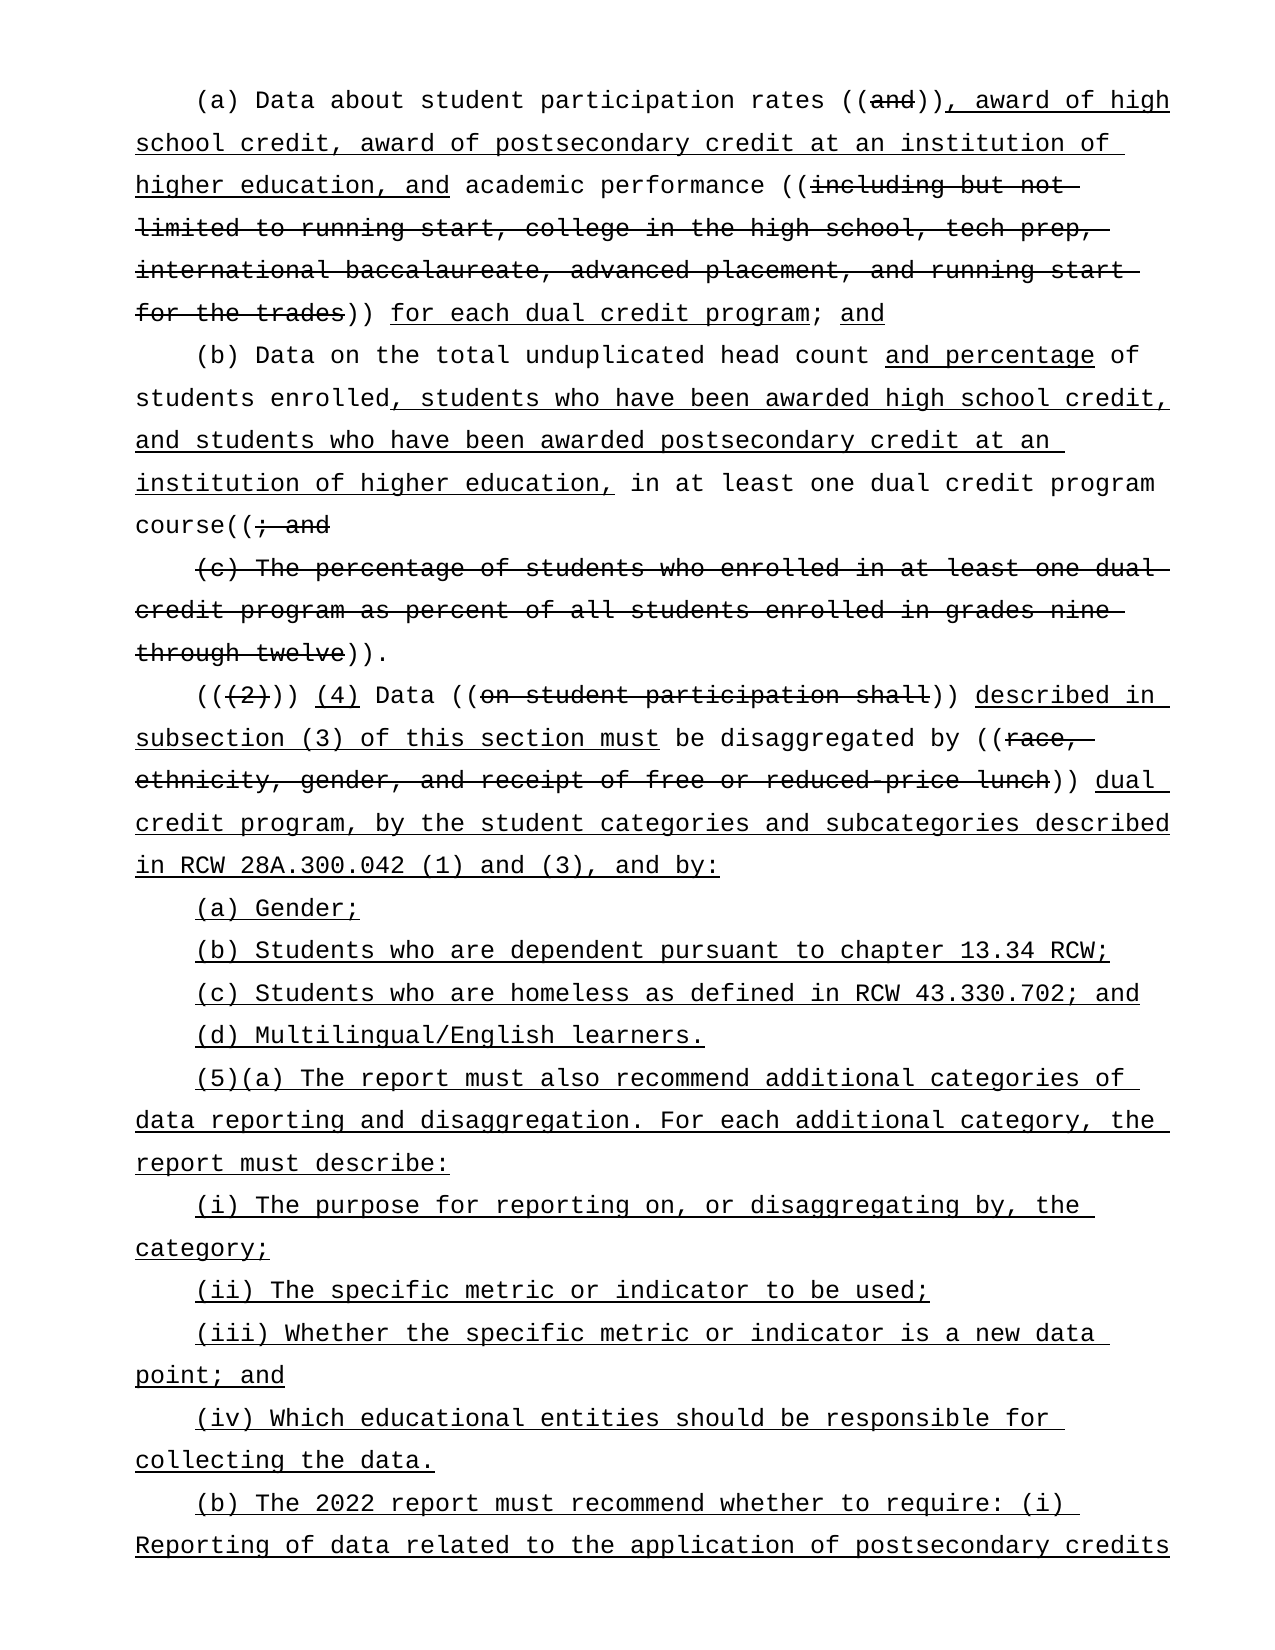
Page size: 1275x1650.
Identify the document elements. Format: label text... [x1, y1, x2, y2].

text (5)(a) The report must also recommend additional categories of data reporting and disaggregation. For each additional category, the report must describe: [135, 1133, 1170, 1180]
text (a) Data about student participation rates ((and)), award of high school credit, award of postsecondary credit at an institution of higher education, and academic performance ((including but not limited to running start, college in the high school, tech prep, international baccalaureate, advanced placement, and running start for the trades)) for each dual credit program; and [135, 75, 1170, 330]
text (iii) Whether the specific metric or indicator is a new data point; and [135, 1307, 1170, 1392]
text (5)(a) The report must also recommend additional categories of data reporting and disaggregation. For each additional category, the report must describe: [135, 1052, 1170, 1131]
text (c) The percentage of students who enrolled in at least one dual credit program as percent of all students enrolled in grades nine through twelve)). [135, 542, 1170, 670]
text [135, 1477, 1170, 1556]
text (ii) The specific metric or indicator to be used; [135, 1265, 1170, 1307]
text (c) Students who are homeless as defined in RCW 43.330.702; and [135, 967, 1170, 1010]
text (iv) Which educational entities should be responsible for collecting the data. [135, 1392, 1170, 1477]
text (b) Data on the total unduplicated head count and percentage of students enrolled, students who have been awarded high school credit, and students who have been awarded postsecondary credit at an institution of higher education, in at least one dual credit program course((; and [135, 330, 1170, 542]
text (((2))) (4) Data ((on student participation shall)) described in subsection (3) of this section must be disaggregated by ((race, ethnicity, gender, and receipt of free or reduced-price lunch)) dual credit program, by the student categories and subcategories described in RCW 28A.300.042 (1) and (3), and by: [135, 835, 1170, 882]
text (((2))) (4) Data ((on student participation shall)) described in subsection (3) of this section must be disaggregated by ((race, ethnicity, gender, and receipt of free or reduced-price lunch)) dual credit program, by the student categories and subcategories described in RCW 28A.300.042 (1) and (3), and by: [135, 670, 1170, 834]
text (b) Students who are dependent pursuant to chapter 13.34 RCW; [135, 925, 1170, 967]
text (d) Multilingual/English learners. [135, 1010, 1170, 1052]
text (i) The purpose for reporting on, or disaggregating by, the category; [135, 1180, 1170, 1265]
text (a) Gender; [135, 882, 1170, 925]
